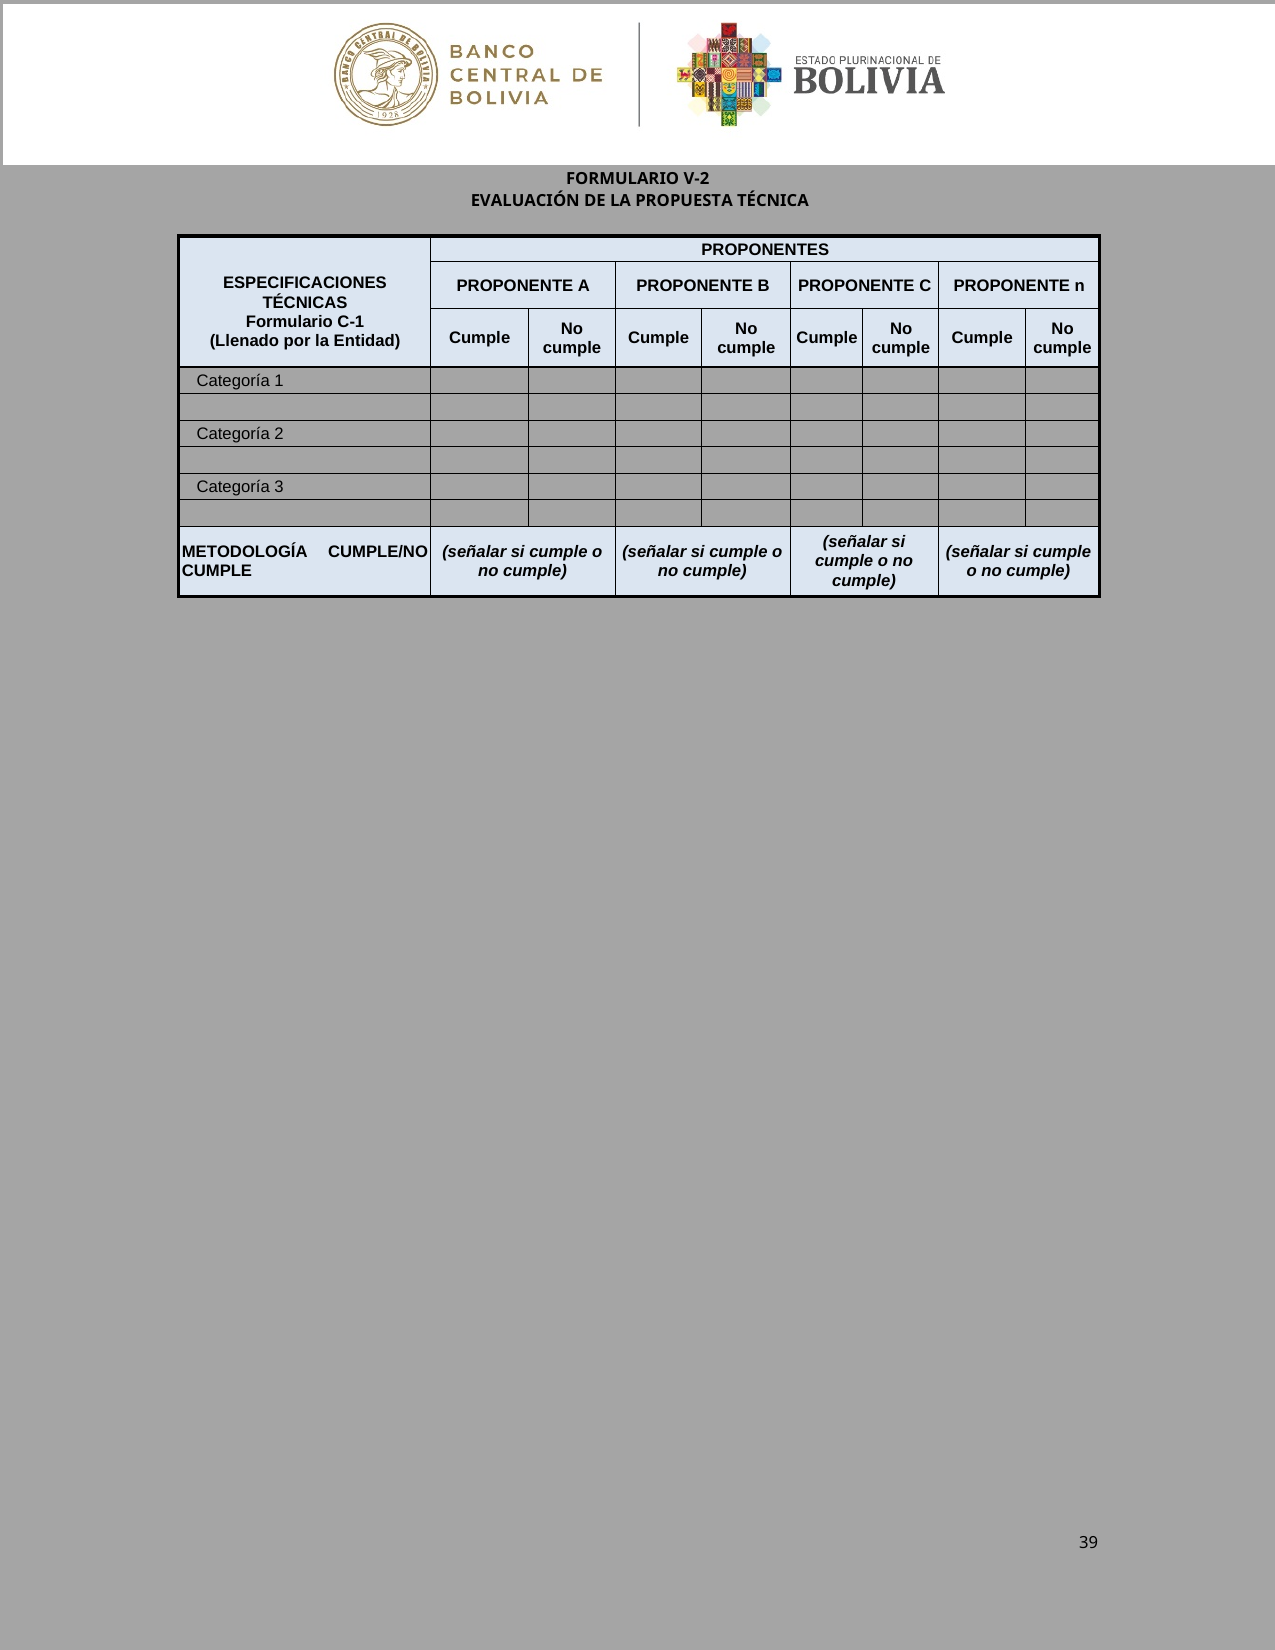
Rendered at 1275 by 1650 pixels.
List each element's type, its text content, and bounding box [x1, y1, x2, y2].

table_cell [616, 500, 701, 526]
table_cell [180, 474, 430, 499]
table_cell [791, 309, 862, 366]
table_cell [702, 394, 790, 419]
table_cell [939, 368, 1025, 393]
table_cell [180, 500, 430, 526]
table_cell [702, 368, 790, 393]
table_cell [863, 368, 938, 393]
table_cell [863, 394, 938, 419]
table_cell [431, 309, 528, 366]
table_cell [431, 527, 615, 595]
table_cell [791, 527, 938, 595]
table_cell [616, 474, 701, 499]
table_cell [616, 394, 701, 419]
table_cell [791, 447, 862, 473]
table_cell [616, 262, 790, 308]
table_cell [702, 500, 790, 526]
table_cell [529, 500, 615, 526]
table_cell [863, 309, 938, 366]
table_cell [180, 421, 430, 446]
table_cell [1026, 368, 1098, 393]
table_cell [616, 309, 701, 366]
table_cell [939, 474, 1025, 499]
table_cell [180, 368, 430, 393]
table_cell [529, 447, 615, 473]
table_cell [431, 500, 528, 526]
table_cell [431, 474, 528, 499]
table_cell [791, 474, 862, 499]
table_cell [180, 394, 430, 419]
text EVALUACIÓN DE LA PROPUESTA TÉCNICA [177, 189, 1098, 212]
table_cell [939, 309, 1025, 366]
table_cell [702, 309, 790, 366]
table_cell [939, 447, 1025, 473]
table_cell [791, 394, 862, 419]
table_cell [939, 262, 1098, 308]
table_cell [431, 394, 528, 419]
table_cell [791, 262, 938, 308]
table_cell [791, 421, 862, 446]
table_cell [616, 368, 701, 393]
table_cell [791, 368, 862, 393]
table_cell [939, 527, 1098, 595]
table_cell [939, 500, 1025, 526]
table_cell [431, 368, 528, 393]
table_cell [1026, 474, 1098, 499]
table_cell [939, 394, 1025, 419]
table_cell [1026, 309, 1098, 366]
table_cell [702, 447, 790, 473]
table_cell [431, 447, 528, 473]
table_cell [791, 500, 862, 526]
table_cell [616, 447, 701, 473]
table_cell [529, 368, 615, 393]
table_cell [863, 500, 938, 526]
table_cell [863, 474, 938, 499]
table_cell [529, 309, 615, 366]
text FORMULARIO V-2 [177, 148, 1098, 189]
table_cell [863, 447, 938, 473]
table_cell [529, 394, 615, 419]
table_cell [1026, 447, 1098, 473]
picture [3, 4, 1275, 165]
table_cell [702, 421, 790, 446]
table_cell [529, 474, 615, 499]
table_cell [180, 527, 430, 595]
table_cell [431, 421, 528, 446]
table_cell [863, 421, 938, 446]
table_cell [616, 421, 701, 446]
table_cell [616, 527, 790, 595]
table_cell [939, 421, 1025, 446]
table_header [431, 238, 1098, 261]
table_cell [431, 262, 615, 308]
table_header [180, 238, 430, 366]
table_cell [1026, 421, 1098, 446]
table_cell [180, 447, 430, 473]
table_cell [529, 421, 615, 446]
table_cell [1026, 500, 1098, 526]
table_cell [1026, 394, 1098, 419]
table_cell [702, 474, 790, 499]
